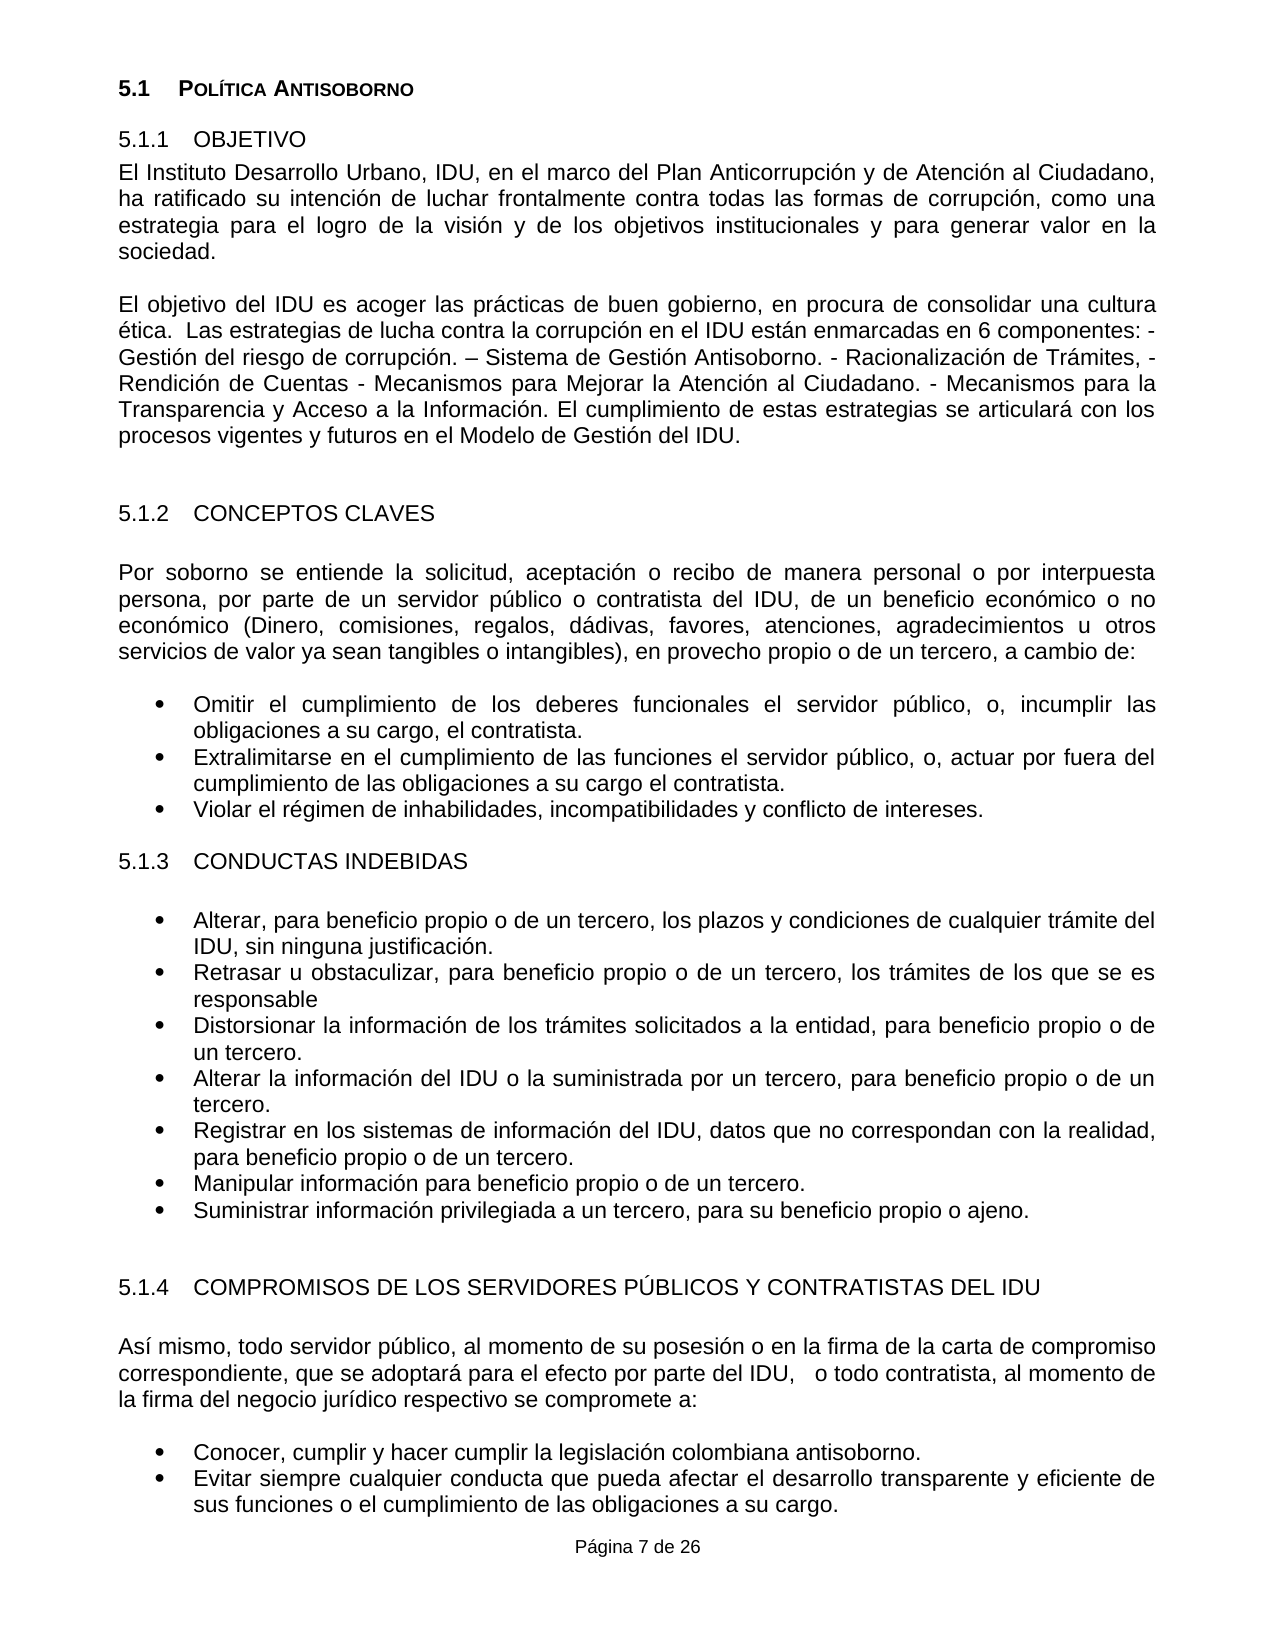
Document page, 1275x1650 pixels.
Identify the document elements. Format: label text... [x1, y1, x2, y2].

subtitle CONCEPTOS CLAVES [118, 500, 1157, 527]
list Distorsionar la información de los trámites solicitados a la entidad, para beneficio propio o de un tercero. [156, 1012, 1157, 1065]
subtitle OBJETIVO [118, 126, 1157, 153]
text Por soborno se entiende la solicitud, aceptación o recibo de manera personal o por interpuesta persona, por parte de un servidor público o contratista del IDU, de un beneficio económico o no económico (Dinero, comisiones, regalos, dádivas, favores, atenciones, agradecimientos u otros servicios de valor ya sean tangibles o intangibles), en provecho propio o de un tercero, a cambio de: [118, 559, 1157, 664]
list Extralimitarse en el cumplimiento de las funciones el servidor público, o, actuar por fuera del cumplimiento de las obligaciones a su cargo el contratista. [156, 744, 1157, 796]
list Manipular información para beneficio propio o de un tercero. [156, 1170, 1157, 1197]
subtitle CONDUCTAS INDEBIDAS [118, 848, 1157, 874]
text El Instituto Desarrollo Urbano, IDU, en el marco del Plan Anticorrupción y de Atención al Ciudadano, ha ratificado su intención de luchar frontalmente contra todas las formas de corrupción, como una estrategia para el logro de la visión y de los objetivos institucionales y para generar valor en la sociedad. [118, 159, 1157, 264]
list Omitir el cumplimiento de los deberes funcionales el servidor público, o, incumplir las obligaciones a su cargo, el contratista. [156, 691, 1157, 744]
list Conocer, cumplir y hacer cumplir la legislación colombiana antisoborno. [156, 1439, 1157, 1465]
list Suministrar información privilegiada a un tercero, para su beneficio propio o ajeno. [156, 1197, 1157, 1223]
list Alterar la información del IDU o la suministrada por un tercero, para beneficio propio o de un tercero. [156, 1065, 1157, 1117]
text Así mismo, todo servidor público, al momento de su posesión o en la firma de la carta de compromiso correspondiente, que se adoptará para el efecto por parte del IDU, o todo contratista, al momento de la firma del negocio jurídico respectivo se compromete a: [118, 1333, 1157, 1412]
subtitle COMPROMISOS DE LOS SERVIDORES PÚBLICOS Y CONTRATISTAS DEL IDU [118, 1274, 1157, 1301]
list Evitar siempre cualquier conducta que pueda afectar el desarrollo transparente y eficiente de sus funciones o el cumplimiento de las obligaciones a su cargo. [156, 1465, 1157, 1518]
list Violar el régimen de inhabilidades, incompatibilidades y conflicto de intereses. [156, 796, 1157, 823]
list Registrar en los sistemas de información del IDU, datos que no correspondan con la realidad, para beneficio propio o de un tercero. [156, 1117, 1157, 1170]
list Retrasar u obstaculizar, para beneficio propio o de un tercero, los trámites de los que se es responsable [156, 959, 1157, 1012]
subtitle Política Antisoborno [118, 75, 1157, 101]
list Alterar, para beneficio propio o de un tercero, los plazos y condiciones de cualquier trámite del IDU, sin ninguna justificación. [156, 907, 1157, 959]
text El objetivo del IDU es acoger las prácticas de buen gobierno, en procura de consolidar una cultura ética. Las estrategias de lucha contra la corrupción en el IDU están enmarcadas en 6 componentes: - Gestión del riesgo de corrupción. – Sistema de Gestión Antisoborno. - Racionalización de Trámites, - Rendición de Cuentas - Mecanismos para Mejorar la Atención al Ciudadano. - Mecanismos para la Transparencia y Acceso a la Información. El cumplimiento de estas estrategias se articulará con los procesos vigentes y futuros en el Modelo de Gestión del IDU. [118, 291, 1157, 449]
